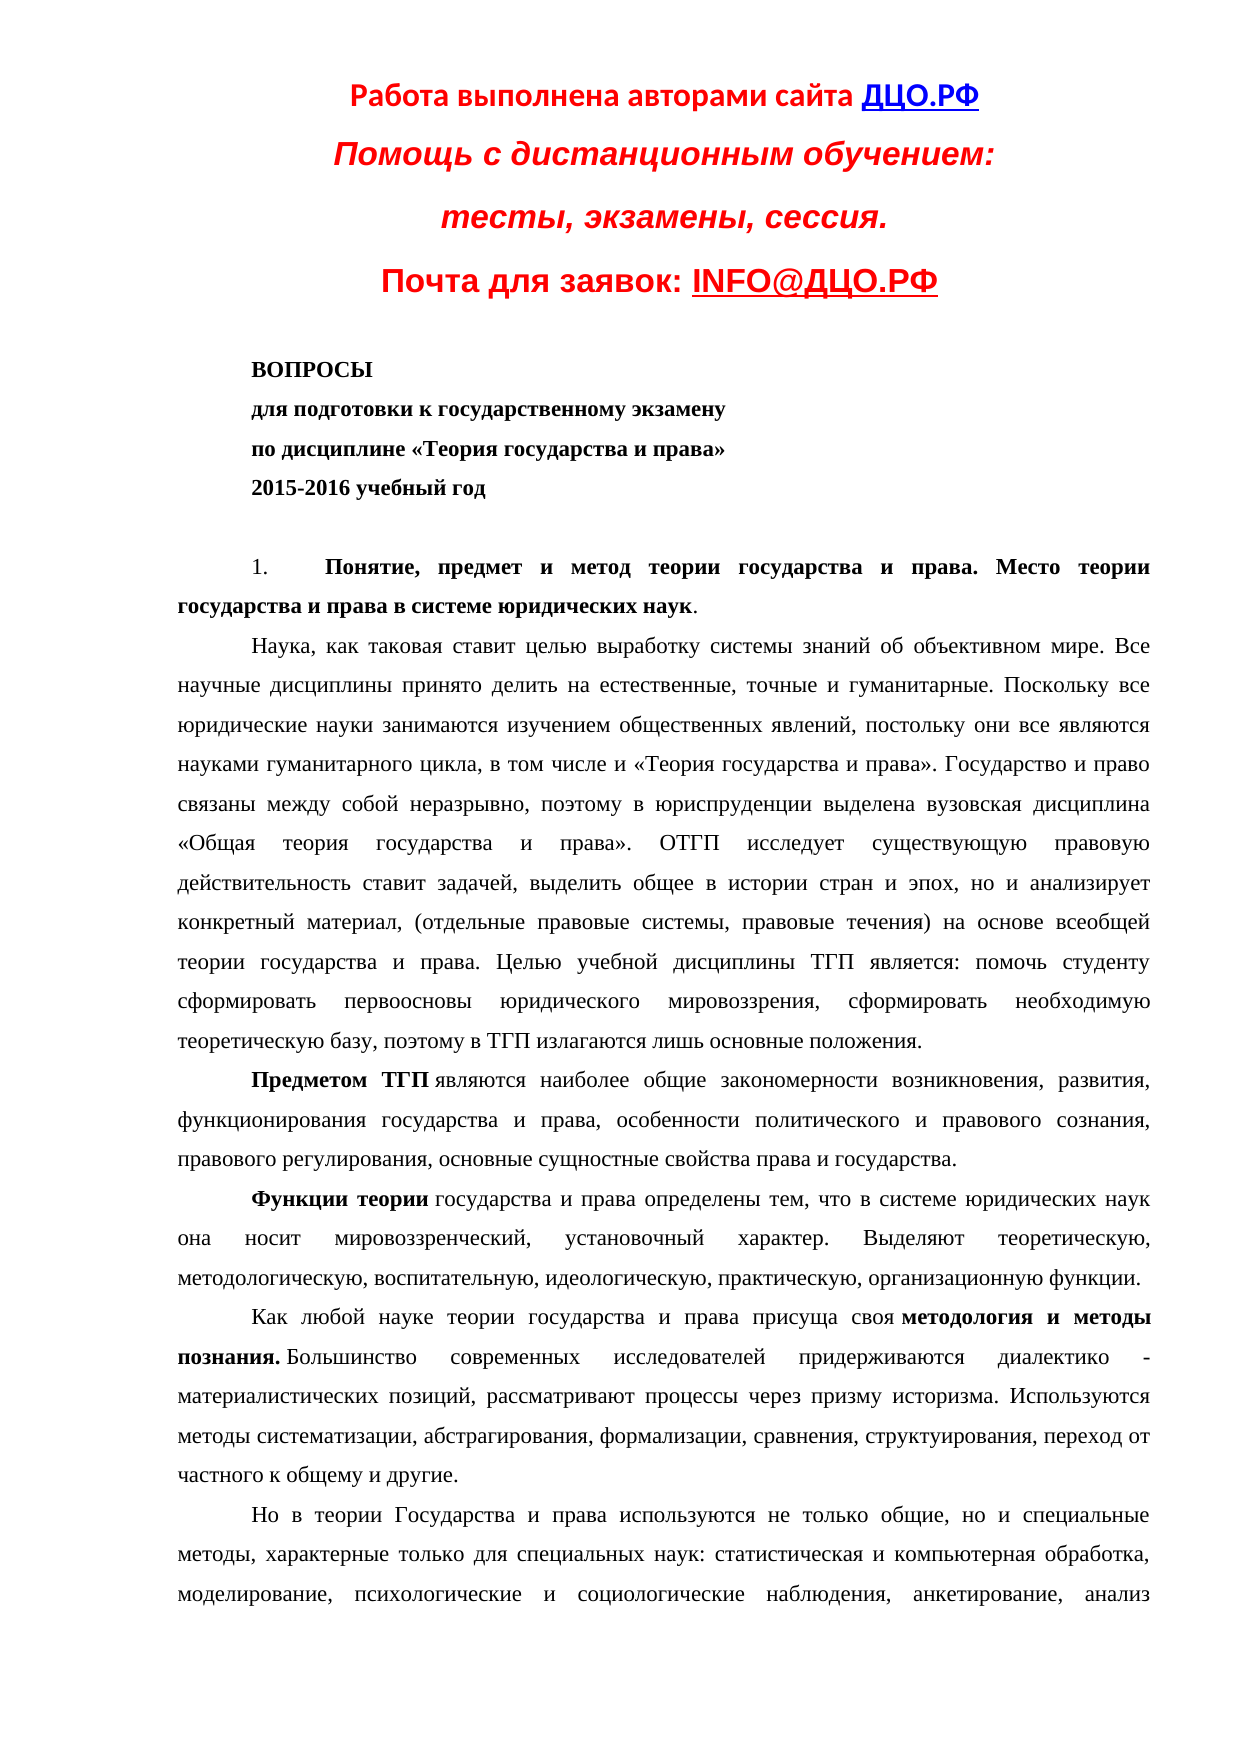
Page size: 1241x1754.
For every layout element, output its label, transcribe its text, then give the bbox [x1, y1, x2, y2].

list Понятие, предмет и метод теории государства и права. Место теории государства и права в системе юридических наук. [177, 553, 1152, 619]
text для подготовки к государственному экзамену [177, 395, 1152, 422]
text Наука, как таковая ставит целью выработку системы знаний об объективном мире. Все научные дисциплины принято делить на естественные, точные и гуманитарные. Поскольку все юридические науки занимаются изучением общественных явлений, постольку они все являются науками гуманитарного цикла, в том числе и «Теория государства и права». Государство и право связаны между собой неразрывно, поэтому в юриспруденции выделена вузовская дисциплина «Общая теория государства и права». ОТГП исследует существующую правовую действительность ставит задачей, выделить общее в истории стран и эпох, но и анализирует конкретный материал, (отдельные правовые системы, правовые течения) на основе всеобщей теории государства и права. Целью учебной дисциплины ТГП является: помочь студенту сформировать первоосновы юридического мировоззрения, сформировать необходимую теоретическую базу, поэтому в ТГП излагаются лишь основные положения. [177, 632, 1152, 1053]
text Функции теории государства и права определены тем, что в системе юридических наук она носит мировоззренческий, установочный характер. Выделяют теоретическую, методологическую, воспитательную, идеологическую, практическую, организационную функции. [177, 1185, 1152, 1290]
text 2015-2016 учебный год [177, 474, 1152, 501]
text Предметом ТГП являются наиболее общие закономерности возникновения, развития, функционирования государства и права, особенности политического и правового сознания, правового регулирования, основные сущностные свойства права и государства. [177, 1066, 1152, 1172]
text ВОПРОСЫ [177, 356, 1152, 382]
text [177, 1501, 1152, 1606]
text Как любой науке теории государства и права присуща своя методология и методы познания. Большинство современных исследователей придерживаются диалектико - материалистических позиций, рассматривают процессы через призму историзма. Используются методы систематизации, абстрагирования, формализации, сравнения, структуирования, переход от частного к общему и другие. [177, 1303, 1152, 1487]
text по дисциплине «Теория государства и права» [177, 435, 1152, 461]
